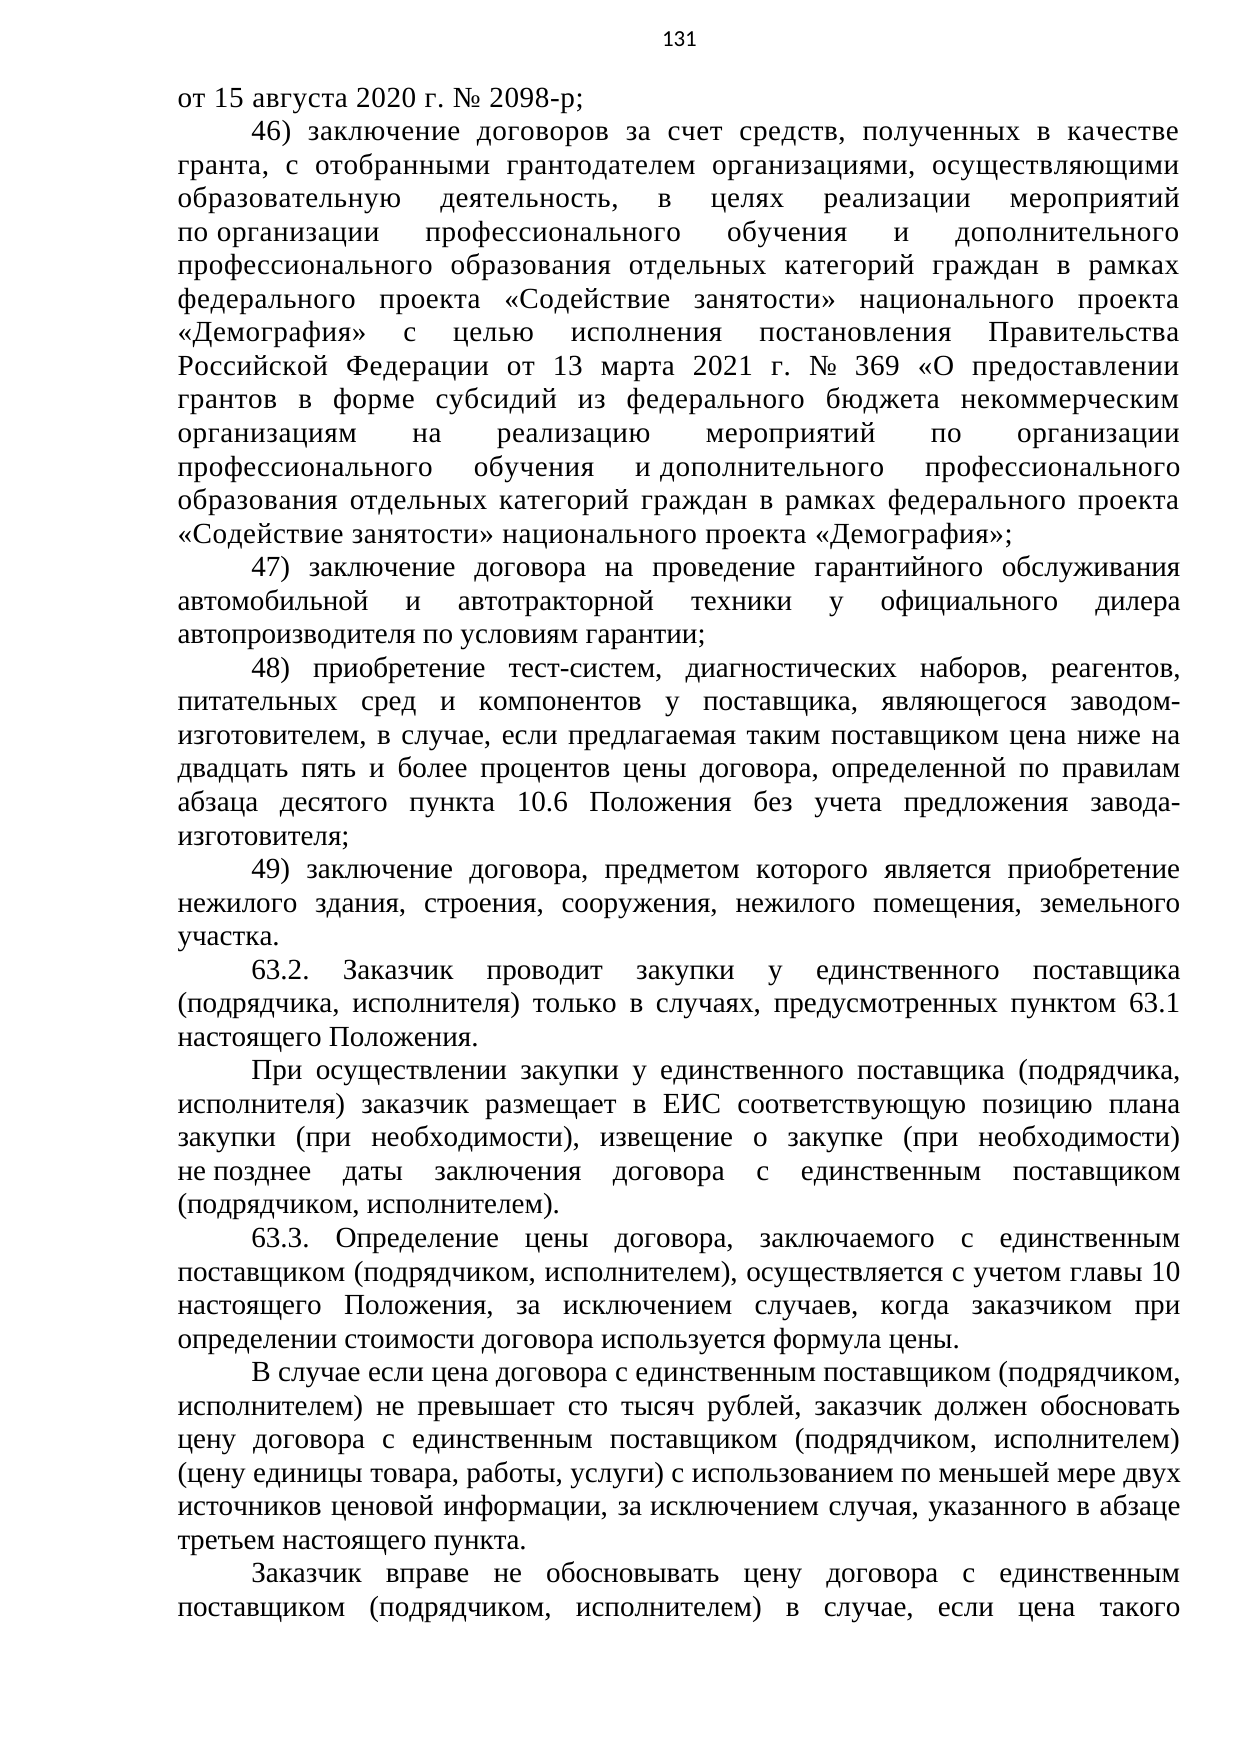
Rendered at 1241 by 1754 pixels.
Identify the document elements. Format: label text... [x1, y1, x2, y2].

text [177, 1556, 1181, 1623]
text 49) заключение договора, предметом которого является приобретение нежилого здания, строения, сооружения, нежилого помещения, земельного участка. [177, 851, 1181, 952]
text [177, 80, 1181, 113]
text 47) заключение договора на проведение гарантийного обслуживания автомобильной и автотракторной техники у официального дилера автопроизводителя по условиям гарантии; [177, 549, 1181, 650]
text 46) заключение договоров за счет средств, полученных в качестве гранта, с отобранными грантодателем организациями, осуществляющими образовательную деятельность, в целях реализации мероприятий по организации профессионального обучения и дополнительного профессионального образования отдельных категорий граждан в рамках федерального проекта «Содействие занятости» национального проекта «Демография» с целью исполнения постановления Правительства Российской Федерации от 13 марта 2021 г. № 369 «О предоставлении грантов в форме субсидий из федерального бюджета некоммерческим организациям на реализацию мероприятий по организации профессионального обучения и дополнительного профессионального образования отдельных категорий граждан в рамках федерального проекта «Содействие занятости» национального проекта «Демография»; [177, 113, 1181, 549]
text 63.2. Заказчик проводит закупки у единственного поставщика (подрядчика, исполнителя) только в случаях, предусмотренных пунктом 63.1 настоящего Положения. [177, 952, 1181, 1052]
text При осуществлении закупки у единственного поставщика (подрядчика, исполнителя) заказчик размещает в ЕИС соответствующую позицию плана закупки (при необходимости), извещение о закупке (при необходимости) не позднее даты заключения договора с единственным поставщиком (подрядчиком, исполнителем). [177, 1052, 1181, 1220]
text 48) приобретение тест-систем, диагностических наборов, реагентов, питательных сред и компонентов у поставщика, являющегося заводом-изготовителем, в случае, если предлагаемая таким поставщиком цена ниже на двадцать пять и более процентов цены договора, определенной по правилам абзаца десятого пункта 10.6 Положения без учета предложения завода-изготовителя; [177, 650, 1181, 851]
